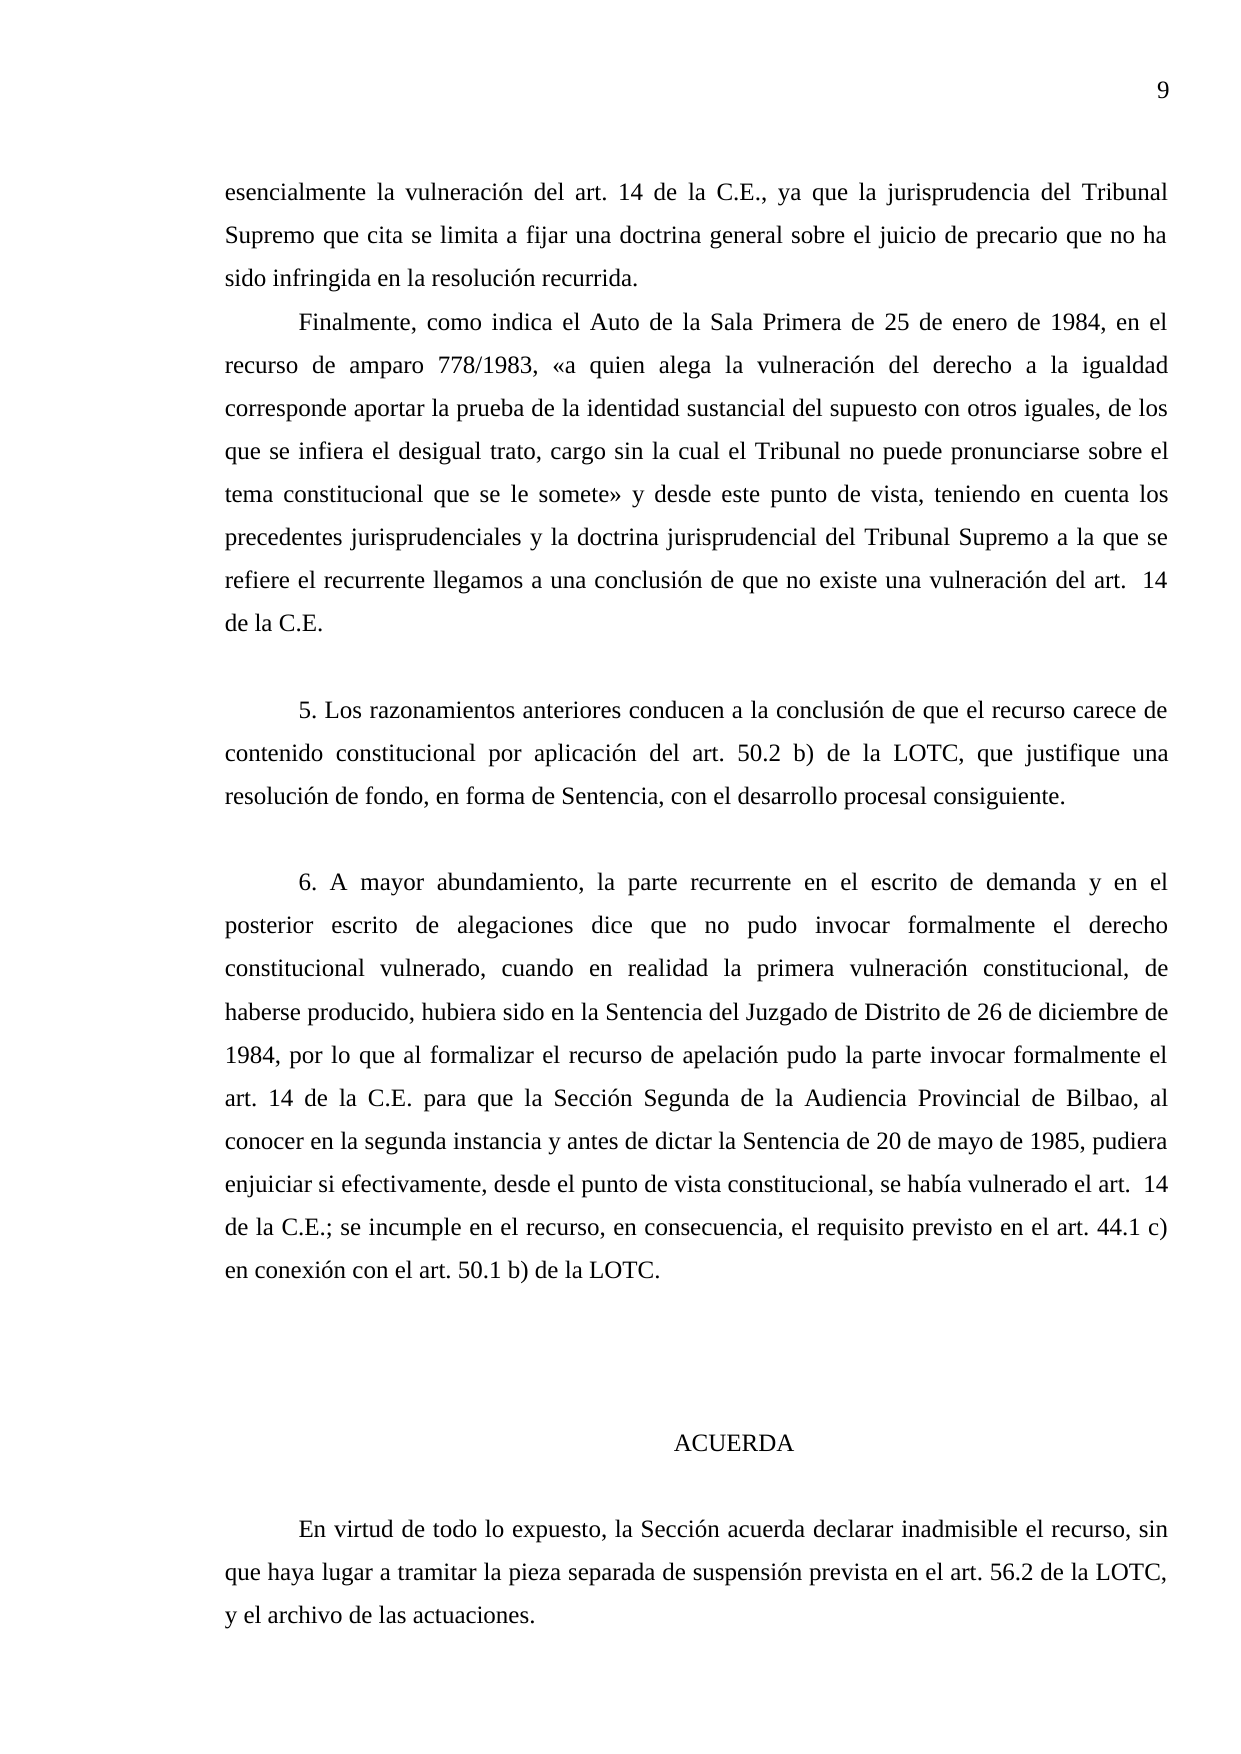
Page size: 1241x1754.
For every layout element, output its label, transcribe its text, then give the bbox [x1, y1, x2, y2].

text 6. A mayor abundamiento, la parte recurrente en el escrito de demanda y en el posterior escrito de alegaciones dice que no pudo invocar formalmente el derecho constitucional vulnerado, cuando en realidad la primera vulneración constitucional, de haberse producido, hubiera sido en la Sentencia del Juzgado de Distrito de 26 de diciembre de 1984, por lo que al formalizar el recurso de apelación pudo la parte invocar formalmente el art. 14 de la C.E. para que la Sección Segunda de la Audiencia Provincial de Bilbao, al conocer en la segunda instancia y antes de dictar la Sentencia de 20 de mayo de 1985, pudiera enjuiciar si efectivamente, desde el punto de vista constitucional, se había vulnerado el art. 14 de la C.E.; se incumple en el recurso, en consecuencia, el requisito previsto en el art. 44.1 c) en conexión con el art. 50.1 b) de la LOTC. [224, 867, 1169, 1284]
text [224, 177, 1169, 292]
text ACUERDA [224, 1428, 1169, 1457]
text 5. Los razonamientos anteriores conducen a la conclusión de que el recurso carece de contenido constitucional por aplicación del art. 50.2 b) de la LOTC, que justifique una resolución de fondo, en forma de Sentencia, con el desarrollo procesal consiguiente. [224, 695, 1169, 810]
text Finalmente, como indica el Auto de la Sala Primera de 25 de enero de 1984, en el recurso de amparo 778/1983, «a quien alega la vulneración del derecho a la igualdad corresponde aportar la prueba de la identidad sustancial del supuesto con otros iguales, de los que se infiera el desigual trato, cargo sin la cual el Tribunal no puede pronunciarse sobre el tema constitucional que se le somete» y desde este punto de vista, teniendo en cuenta los precedentes jurisprudenciales y la doctrina jurisprudencial del Tribunal Supremo a la que se refiere el recurrente llegamos a una conclusión de que no existe una vulneración del art. 14 de la C.E. [224, 307, 1169, 637]
text En virtud de todo lo expuesto, la Sección acuerda declarar inadmisible el recurso, sin que haya lugar a tramitar la pieza separada de suspensión prevista en el art. 56.2 de la LOTC, y el archivo de las actuaciones. [224, 1514, 1169, 1629]
